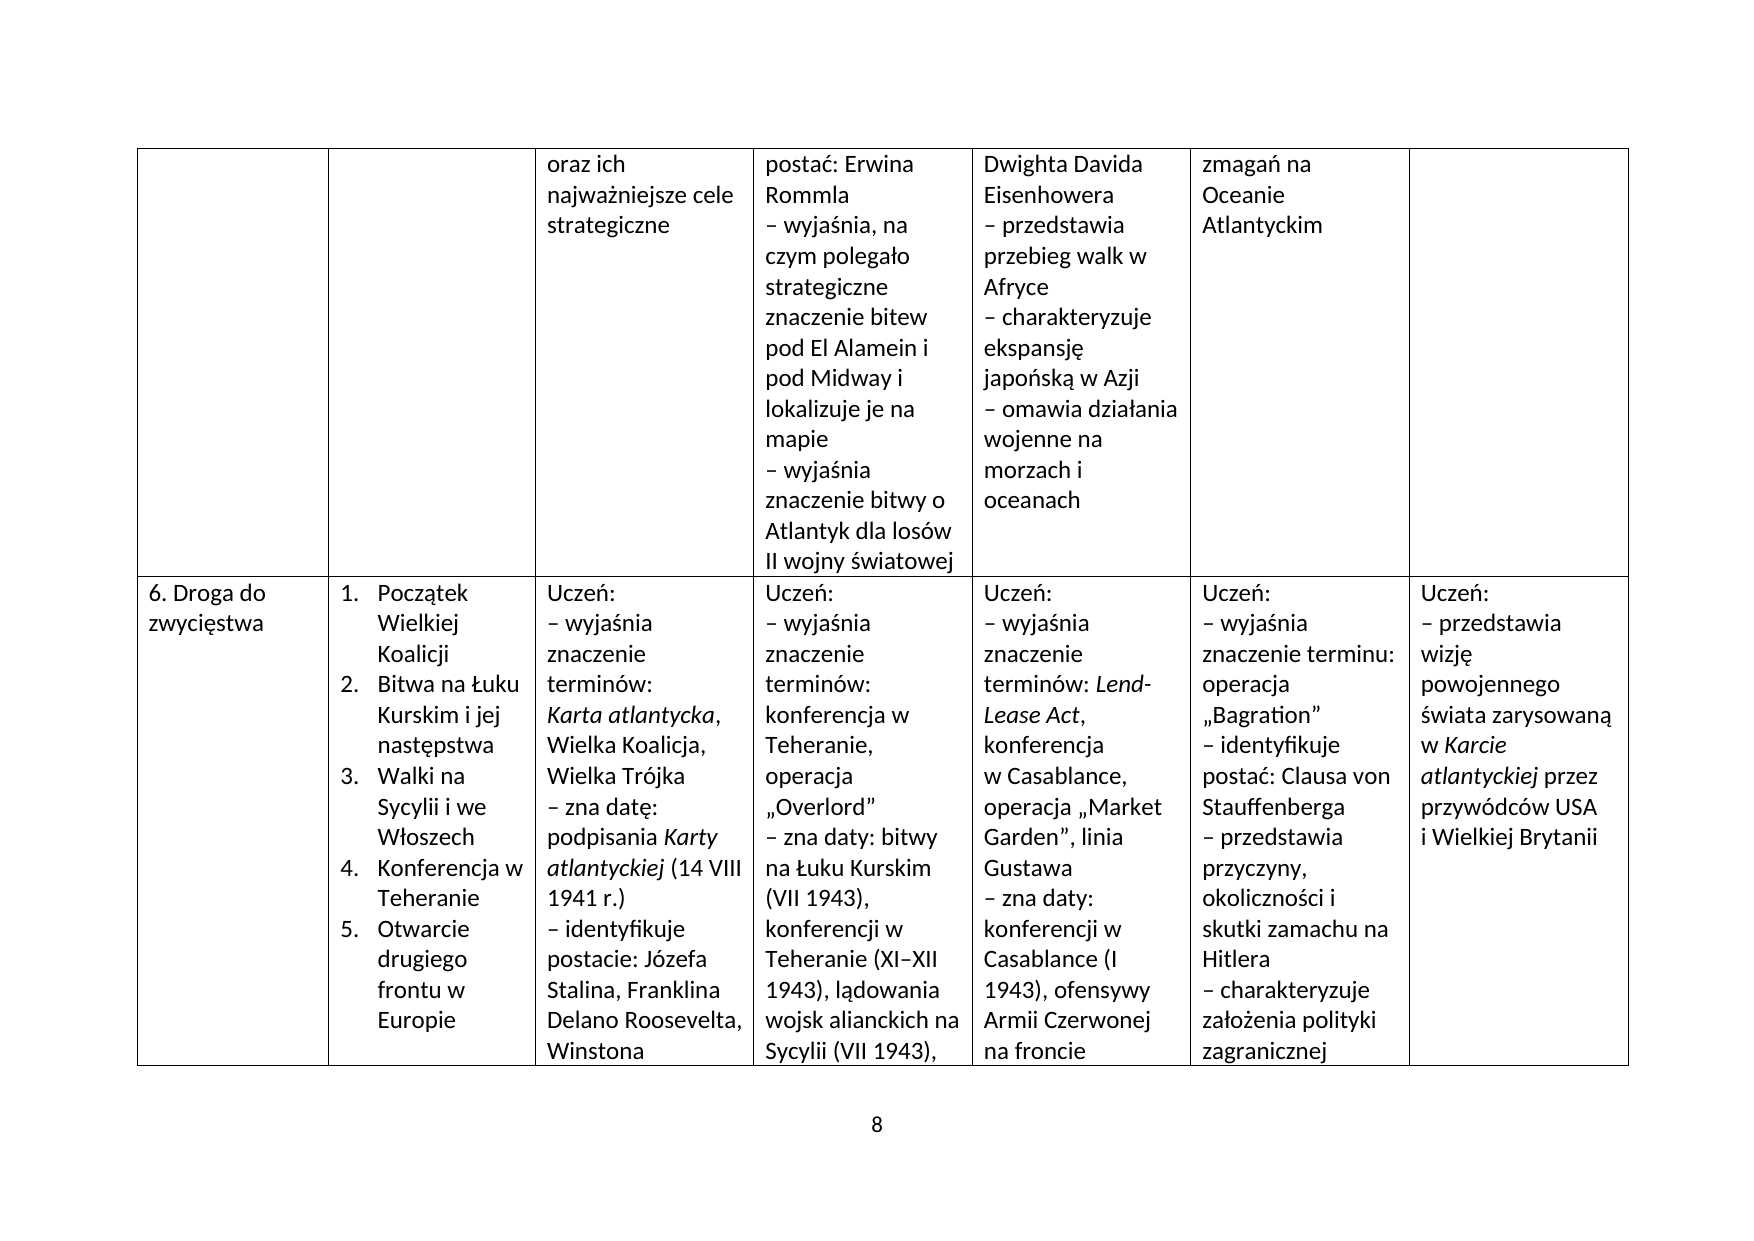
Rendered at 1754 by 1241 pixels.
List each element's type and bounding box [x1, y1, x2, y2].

table_cell [329, 149, 535, 576]
table_cell [973, 577, 1190, 1065]
table_cell [1410, 149, 1628, 576]
table_cell [329, 577, 535, 1065]
table_cell [1410, 577, 1628, 1065]
table_cell [138, 577, 328, 1065]
table_cell [536, 149, 753, 576]
table_cell [973, 149, 1190, 576]
table_cell [536, 577, 753, 1065]
table_cell [754, 149, 972, 576]
table_cell [1191, 149, 1409, 576]
table_cell [1191, 577, 1409, 1065]
table_cell [754, 577, 972, 1065]
table_cell [138, 149, 328, 576]
